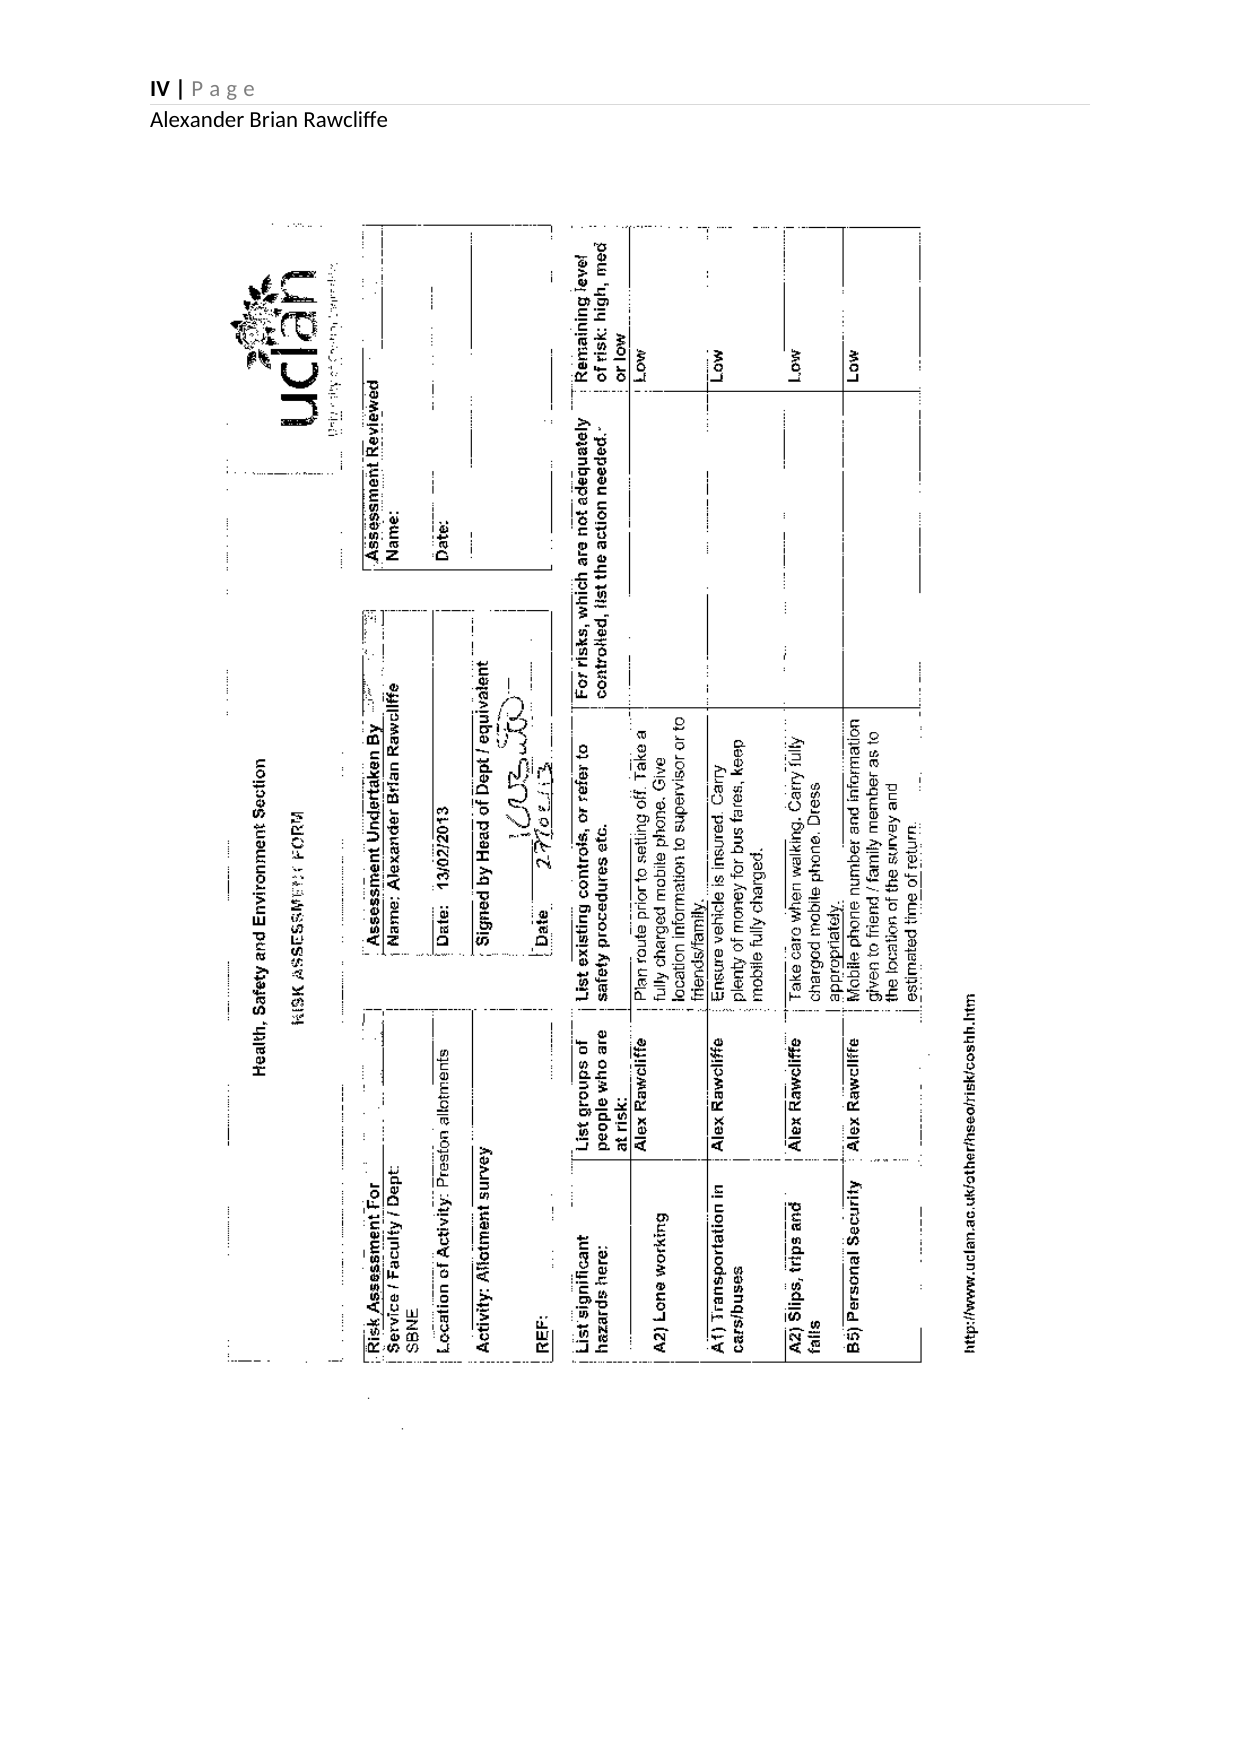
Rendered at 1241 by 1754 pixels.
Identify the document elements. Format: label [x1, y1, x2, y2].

picture [150, 150, 1089, 1469]
